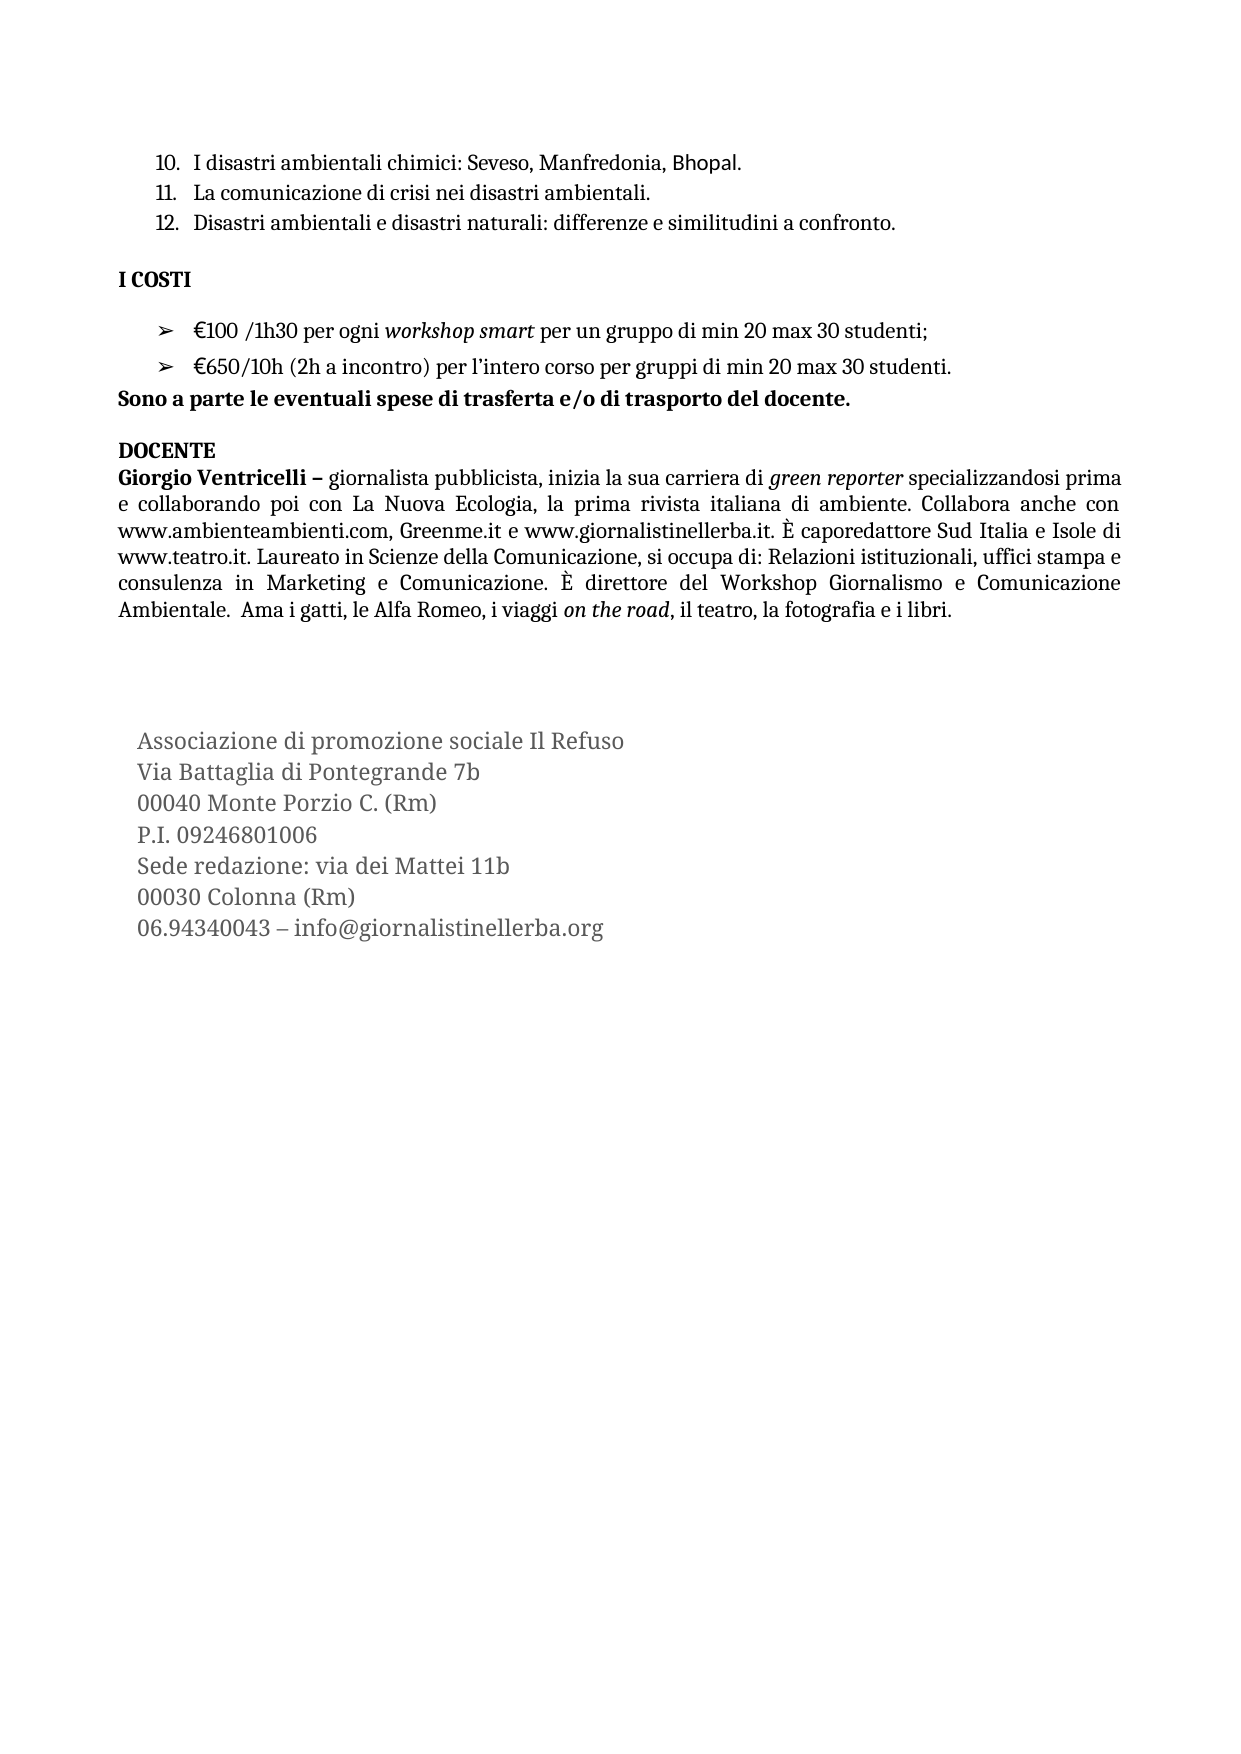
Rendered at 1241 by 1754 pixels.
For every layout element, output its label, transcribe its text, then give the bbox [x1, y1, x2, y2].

text DOCENTE [118, 438, 1122, 465]
list €100 /1h30 per ogni workshop smart per un gruppo di min 20 max 30 studenti; [156, 314, 1122, 345]
list La comunicazione di crisi nei disastri ambientali. [156, 180, 1122, 206]
list I disastri ambientali chimici: Seveso, Manfredonia, Bhopal. [156, 148, 1122, 176]
text 06.94340043 – info@giornalistinellerba.org [137, 912, 695, 944]
list €650/10h (2h a incontro) per l’intero corso per gruppi di min 20 max 30 studenti. [156, 350, 1122, 381]
text Via Battaglia di Pontegrande 7b [137, 756, 1148, 787]
text Associazione di promozione sociale Il Refuso [137, 725, 1148, 756]
text I COSTI [118, 267, 1122, 293]
text 00040 Monte Porzio C. (Rm) [137, 787, 1148, 819]
text 00030 Colonna (Rm) [137, 881, 695, 912]
list Disastri ambientali e disastri naturali: differenze e similitudini a confronto. [156, 210, 1122, 236]
text Sede redazione: via dei Mattei 11b [137, 850, 695, 881]
text Sono a parte le eventuali spese di trasferta e/o di trasporto del docente. [118, 386, 1122, 412]
text P.I. 09246801006 [137, 819, 695, 850]
text Giorgio Ventricelli – giornalista pubblicista, inizia la sua carriera di green reporter specializzandosi prima e collaborando poi con La Nuova Ecologia, la prima rivista italiana di ambiente. Collabora anche con www.ambienteambienti.com, Greenme.it e www.giornalistinellerba.it. È caporedattore Sud Italia e Isole di www.teatro.it. Laureato in Scienze della Comunicazione, si occupa di: Relazioni istituzionali, uffici stampa e consulenza in Marketing e Comunicazione. È direttore del Workshop Giornalismo e Comunicazione Ambientale. Ama i gatti, le Alfa Romeo, i viaggi on the road, il teatro, la fotografia e i libri. [118, 465, 1122, 623]
